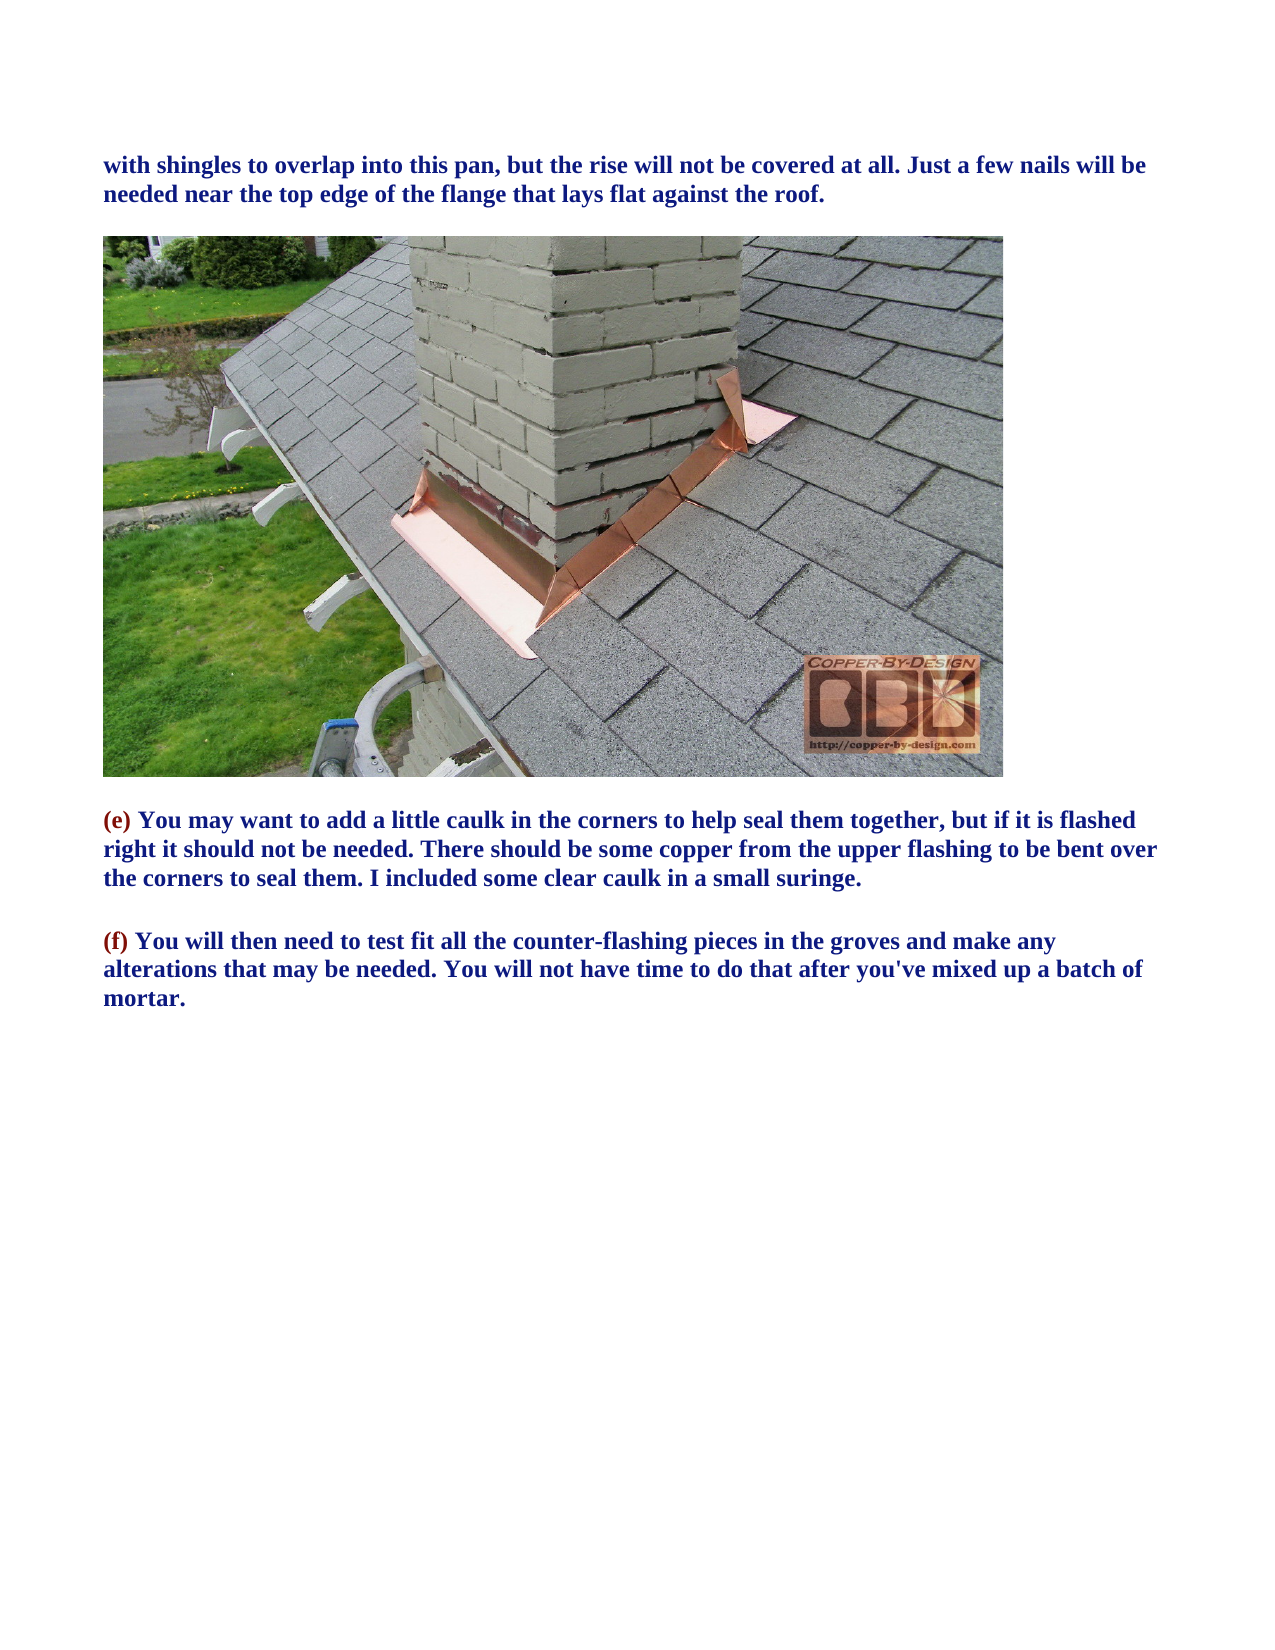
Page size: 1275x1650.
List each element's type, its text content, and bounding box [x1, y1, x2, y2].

text (e) You may want to add a little caulk in the corners to help seal them together, but if it is flashed right it should not be needed. There should be some copper from the upper flashing to be bent over the corners to seal them. I included some clear caulk in a small suringe. (f) You will then need to test fit all the counter-flashing pieces in the groves and make any alterations that may be needed. You will not have time to do that after you've mixed up a batch of mortar. [103, 806, 1162, 1012]
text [103, 150, 1162, 207]
picture [103, 236, 1004, 777]
